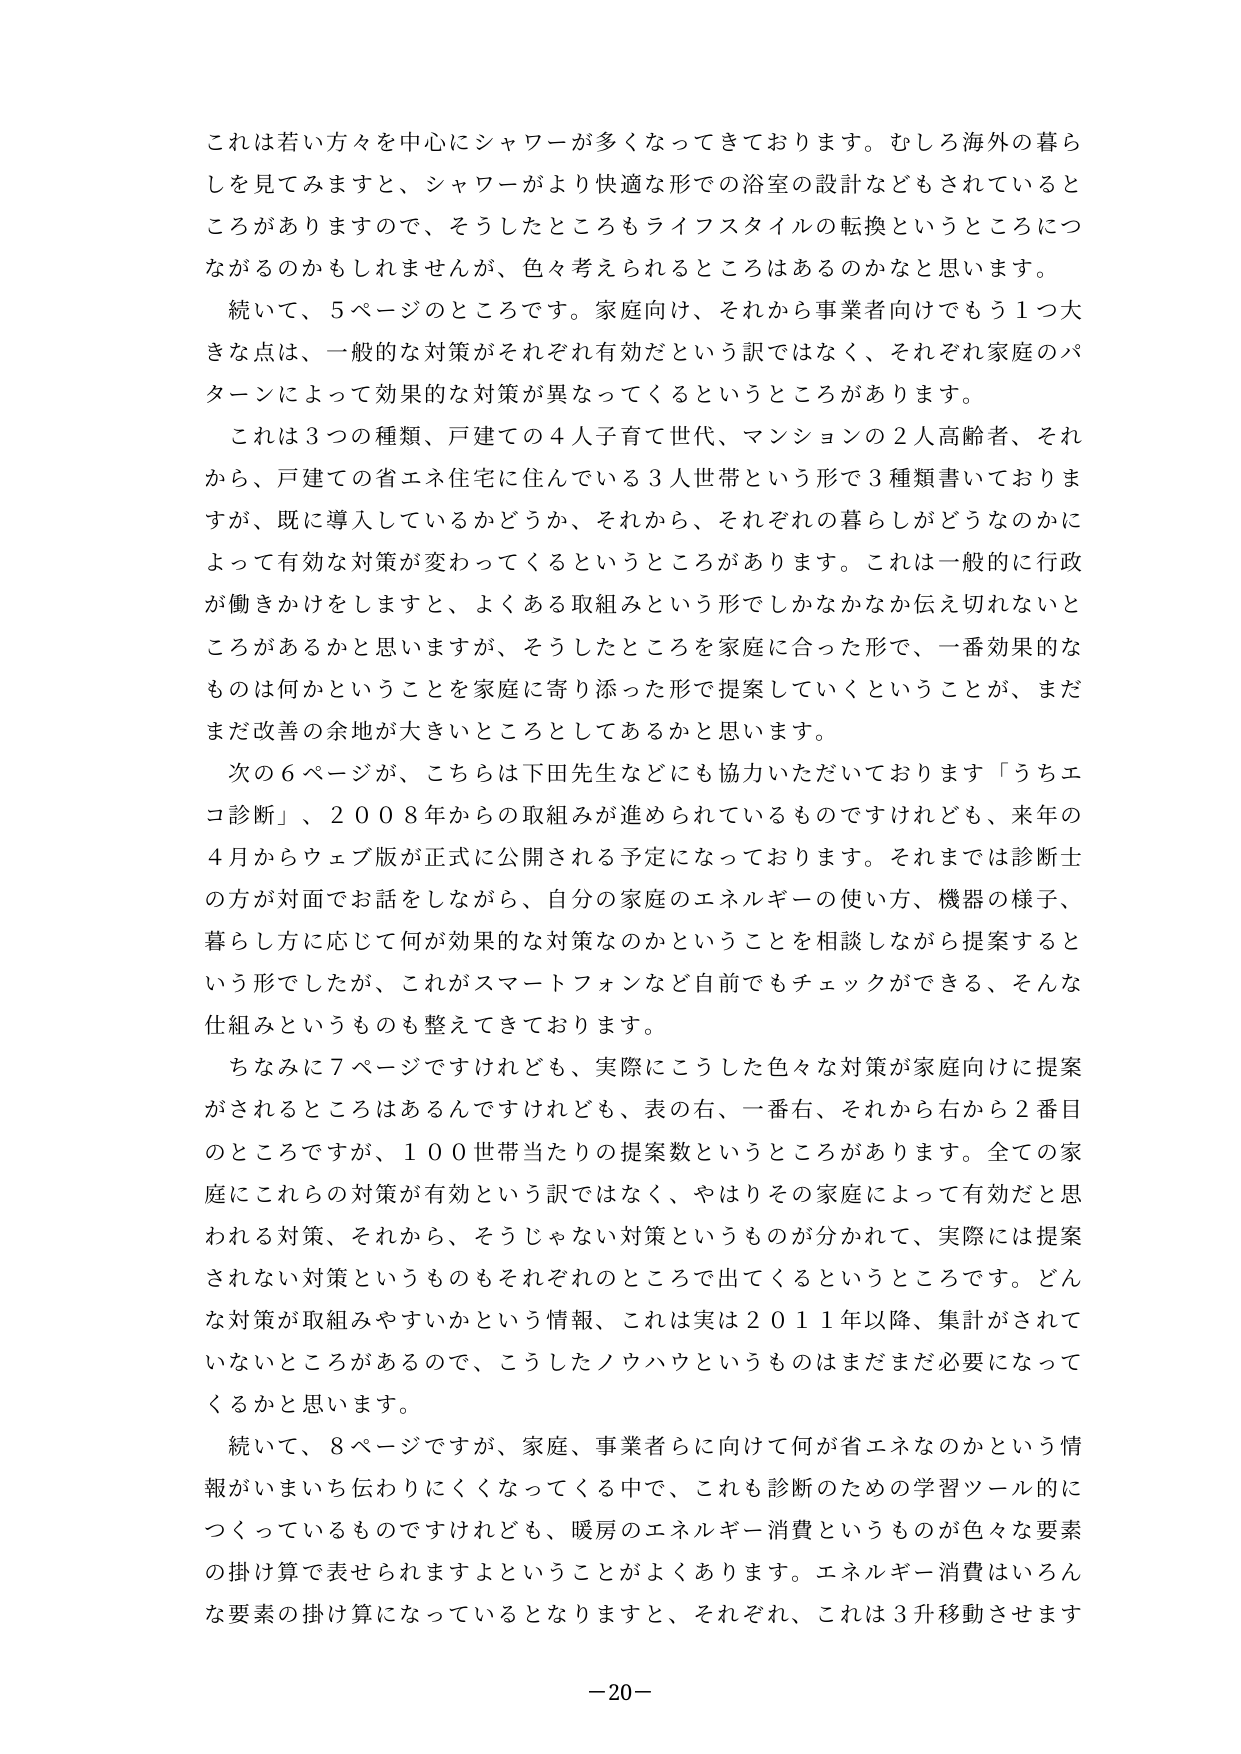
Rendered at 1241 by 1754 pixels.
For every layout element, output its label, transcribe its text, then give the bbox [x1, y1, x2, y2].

text ちなみに７ページですけれども、実際にこうした色々な対策が家庭向けに提案がされるところはあるんですけれども、表の右、一番右、それから右から２番目のところですが、１００世帯当たりの提案数というところがあります。全ての家庭にこれらの対策が有効という訳ではなく、やはりその家庭によって有効だと思われる対策、それから、そうじゃない対策というものが分かれて、実際には提案されない対策というものもそれぞれのところで出てくるというところです。どんな対策が取組みやすいかという情報、これは実は２０１１年以降、集計がされていないところがあるので、こうしたノウハウというものはまだまだ必要になってくるかと思います。 [179, 1045, 1085, 1424]
text これは３つの種類、戸建ての４人子育て世代、マンションの２人高齢者、それから、戸建ての省エネ住宅に住んでいる３人世帯という形で３種類書いておりますが、既に導入しているかどうか、それから、それぞれの暮らしがどうなのかによって有効な対策が変わってくるというところがあります。これは一般的に行政が働きかけをしますと、よくある取組みという形でしかなかなか伝え切れないところがあるかと思いますが、そうしたところを家庭に合った形で、一番効果的なものは何かということを家庭に寄り添った形で提案していくということが、まだまだ改善の余地が大きいところとしてあるかと思います。 [179, 414, 1085, 751]
text 次の６ページが、こちらは下田先生などにも協力いただいております「うちエコ診断」、２００８年からの取組みが進められているものですけれども、来年の４月からウェブ版が正式に公開される予定になっております。それまでは診断士の方が対面でお話をしながら、自分の家庭のエネルギーの使い方、機器の様子、暮らし方に応じて何が効果的な対策なのかということを相談しながら提案するという形でしたが、これがスマートフォンなど自前でもチェックができる、そんな仕組みというものも整えてきております。 [179, 751, 1085, 1045]
text 続いて、５ページのところです。家庭向け、それから事業者向けでもう１つ大きな点は、一般的な対策がそれぞれ有効だという訳ではなく、それぞれ家庭のパターンによって効果的な対策が異なってくるというところがあります。 [179, 288, 1085, 414]
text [179, 1424, 1085, 1634]
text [179, 119, 1085, 288]
